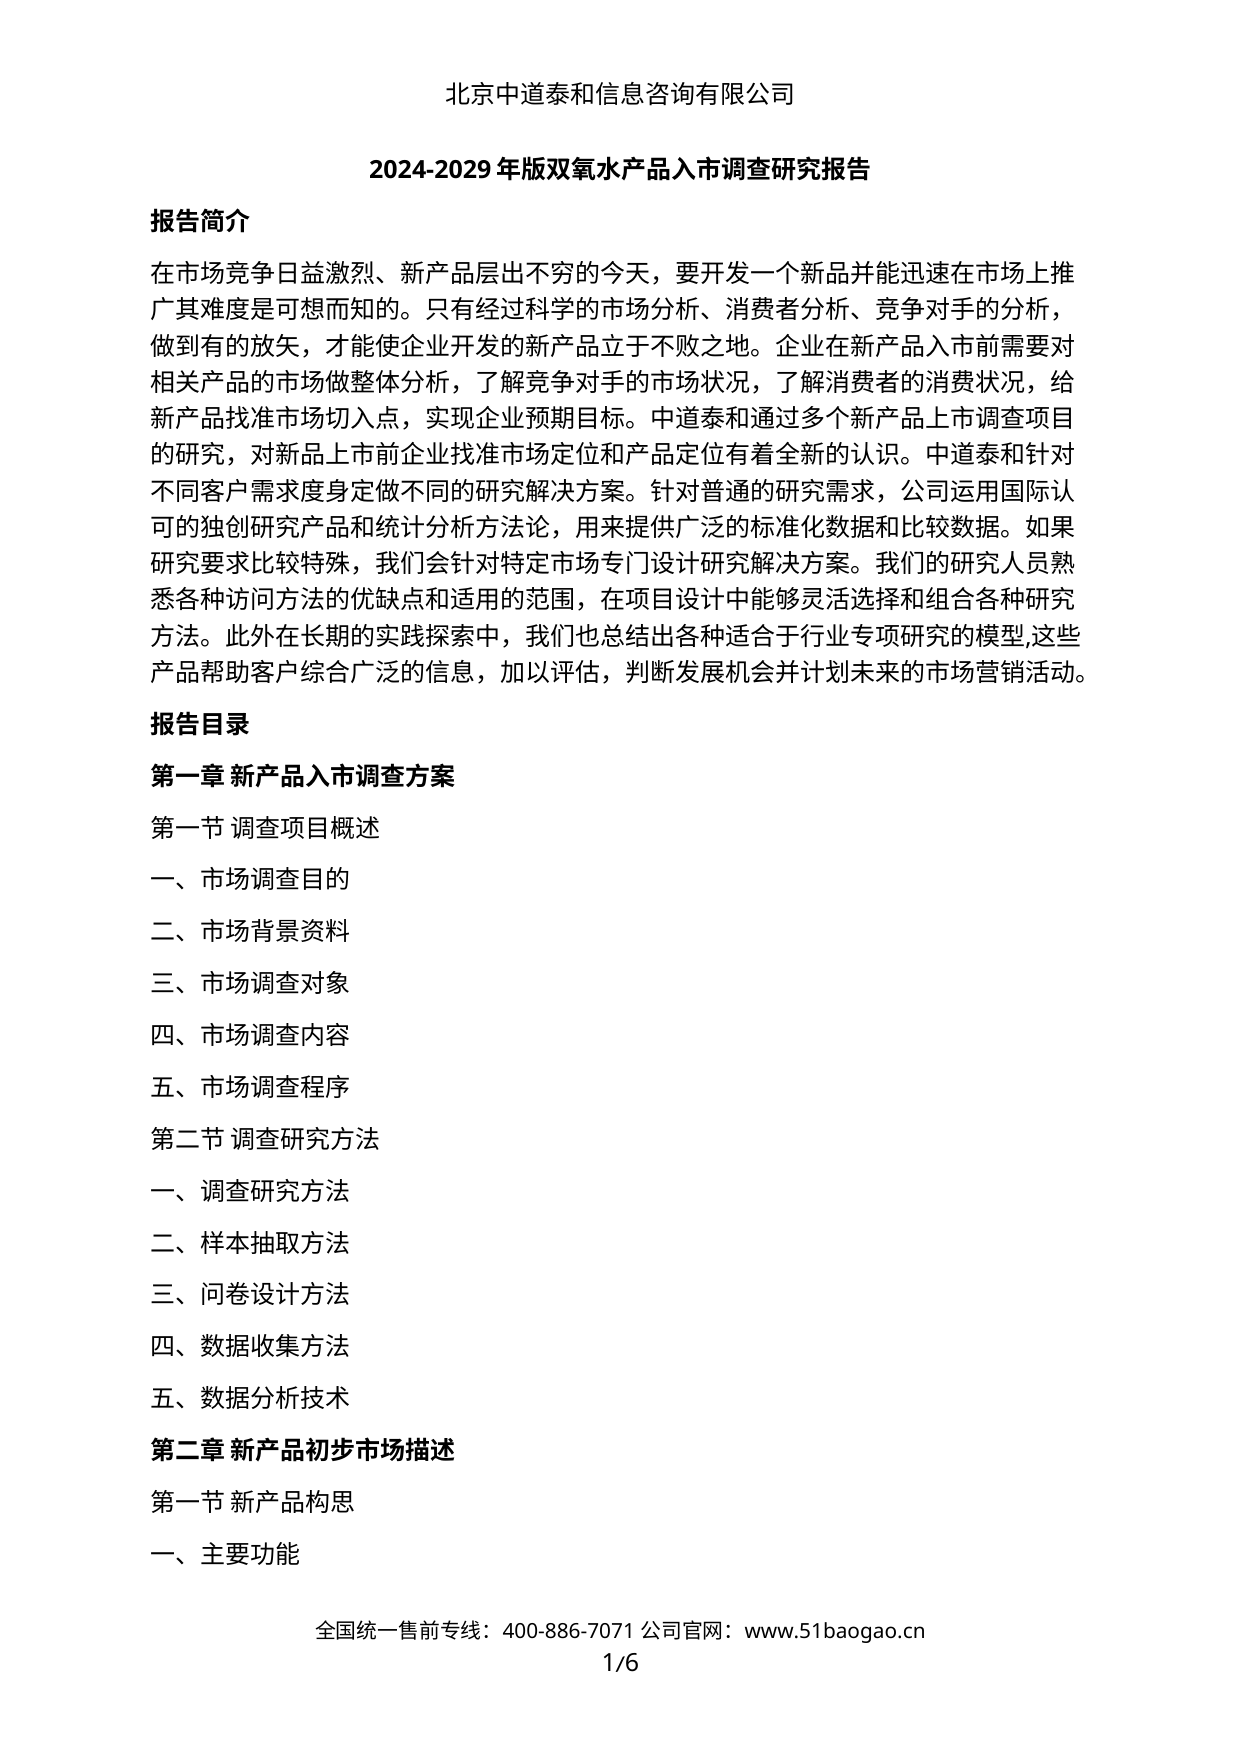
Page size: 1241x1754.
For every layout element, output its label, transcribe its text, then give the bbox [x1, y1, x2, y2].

text 第一节 调查项目概述 [150, 808, 1090, 844]
text 一、调查研究方法 [150, 1171, 1090, 1207]
text 四、市场调查内容 [150, 1016, 1090, 1052]
text 三、问卷设计方法 [150, 1275, 1090, 1311]
text 第二节 调查研究方法 [150, 1119, 1090, 1156]
text 第二章 新产品初步市场描述 [150, 1431, 1090, 1467]
text 第一章 新产品入市调查方案 [150, 756, 1090, 792]
text 在市场竞争日益激烈、新产品层出不穷的今天，要开发一个新品并能迅速在市场上推广其难度是可想而知的。只有经过科学的市场分析、消费者分析、竞争对手的分析，做到有的放矢，才能使企业开发的新产品立于不败之地。企业在新产品入市前需要对相关产品的市场做整体分析，了解竞争对手的市场状况，了解消费者的消费状况，给新产品找准市场切入点，实现企业预期目标。中道泰和通过多个新产品上市调查项目的研究，对新品上市前企业找准市场定位和产品定位有着全新的认识。中道泰和针对不同客户需求度身定做不同的研究解决方案。针对普通的研究需求，公司运用国际认可的独创研究产品和统计分析方法论，用来提供广泛的标准化数据和比较数据。如果研究要求比较特殊，我们会针对特定市场专门设计研究解决方案。我们的研究人员熟悉各种访问方法的优缺点和适用的范围，在项目设计中能够灵活选择和组合各种研究方法。此外在长期的实践探索中，我们也总结出各种适合于行业专项研究的模型,这些产品帮助客户综合广泛的信息，加以评估，判断发展机会并计划未来的市场营销活动。 [150, 254, 1090, 689]
text 二、市场背景资料 [150, 912, 1090, 948]
text 一、主要功能 [150, 1534, 1090, 1571]
text 二、样本抽取方法 [150, 1223, 1090, 1259]
text 五、市场调查程序 [150, 1067, 1090, 1104]
text 五、数据分析技术 [150, 1379, 1090, 1415]
text 三、市场调查对象 [150, 964, 1090, 1000]
text 2024-2029年版双氧水产品入市调查研究报告 [150, 150, 1090, 186]
text 报告简介 [150, 202, 1090, 238]
text 报告目录 [150, 704, 1090, 741]
text 第一节 新产品构思 [150, 1482, 1090, 1519]
text 四、数据收集方法 [150, 1327, 1090, 1363]
text 一、市场调查目的 [150, 860, 1090, 896]
